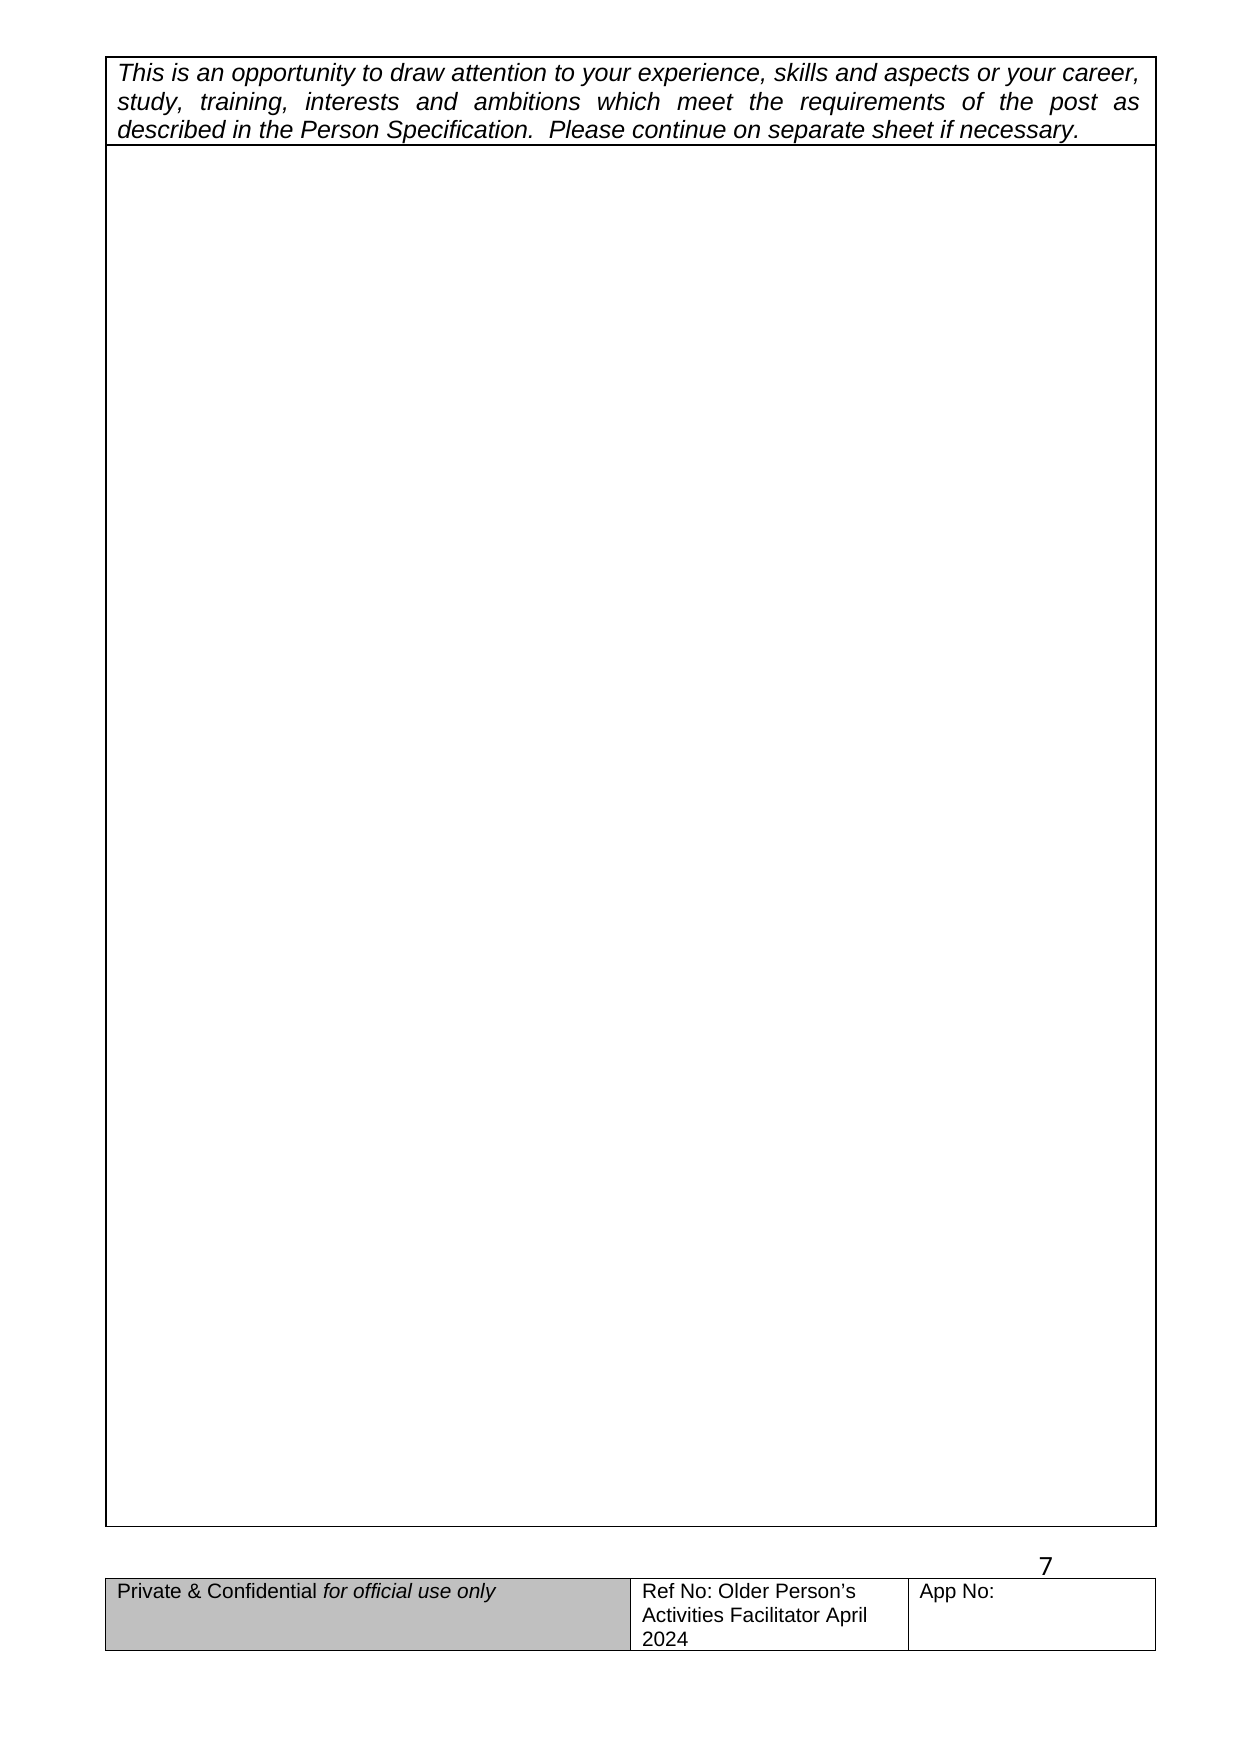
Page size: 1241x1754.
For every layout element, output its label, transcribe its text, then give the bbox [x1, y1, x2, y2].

table_cell This is an opportunity to draw attention to your experience, skills and aspects or your career, study, training, interests and ambitions which meet the requirements of the post as described in the Person Specification. Please continue on separate sheet if necessary. [107, 58, 1155, 144]
table_cell [107, 146, 1155, 1526]
